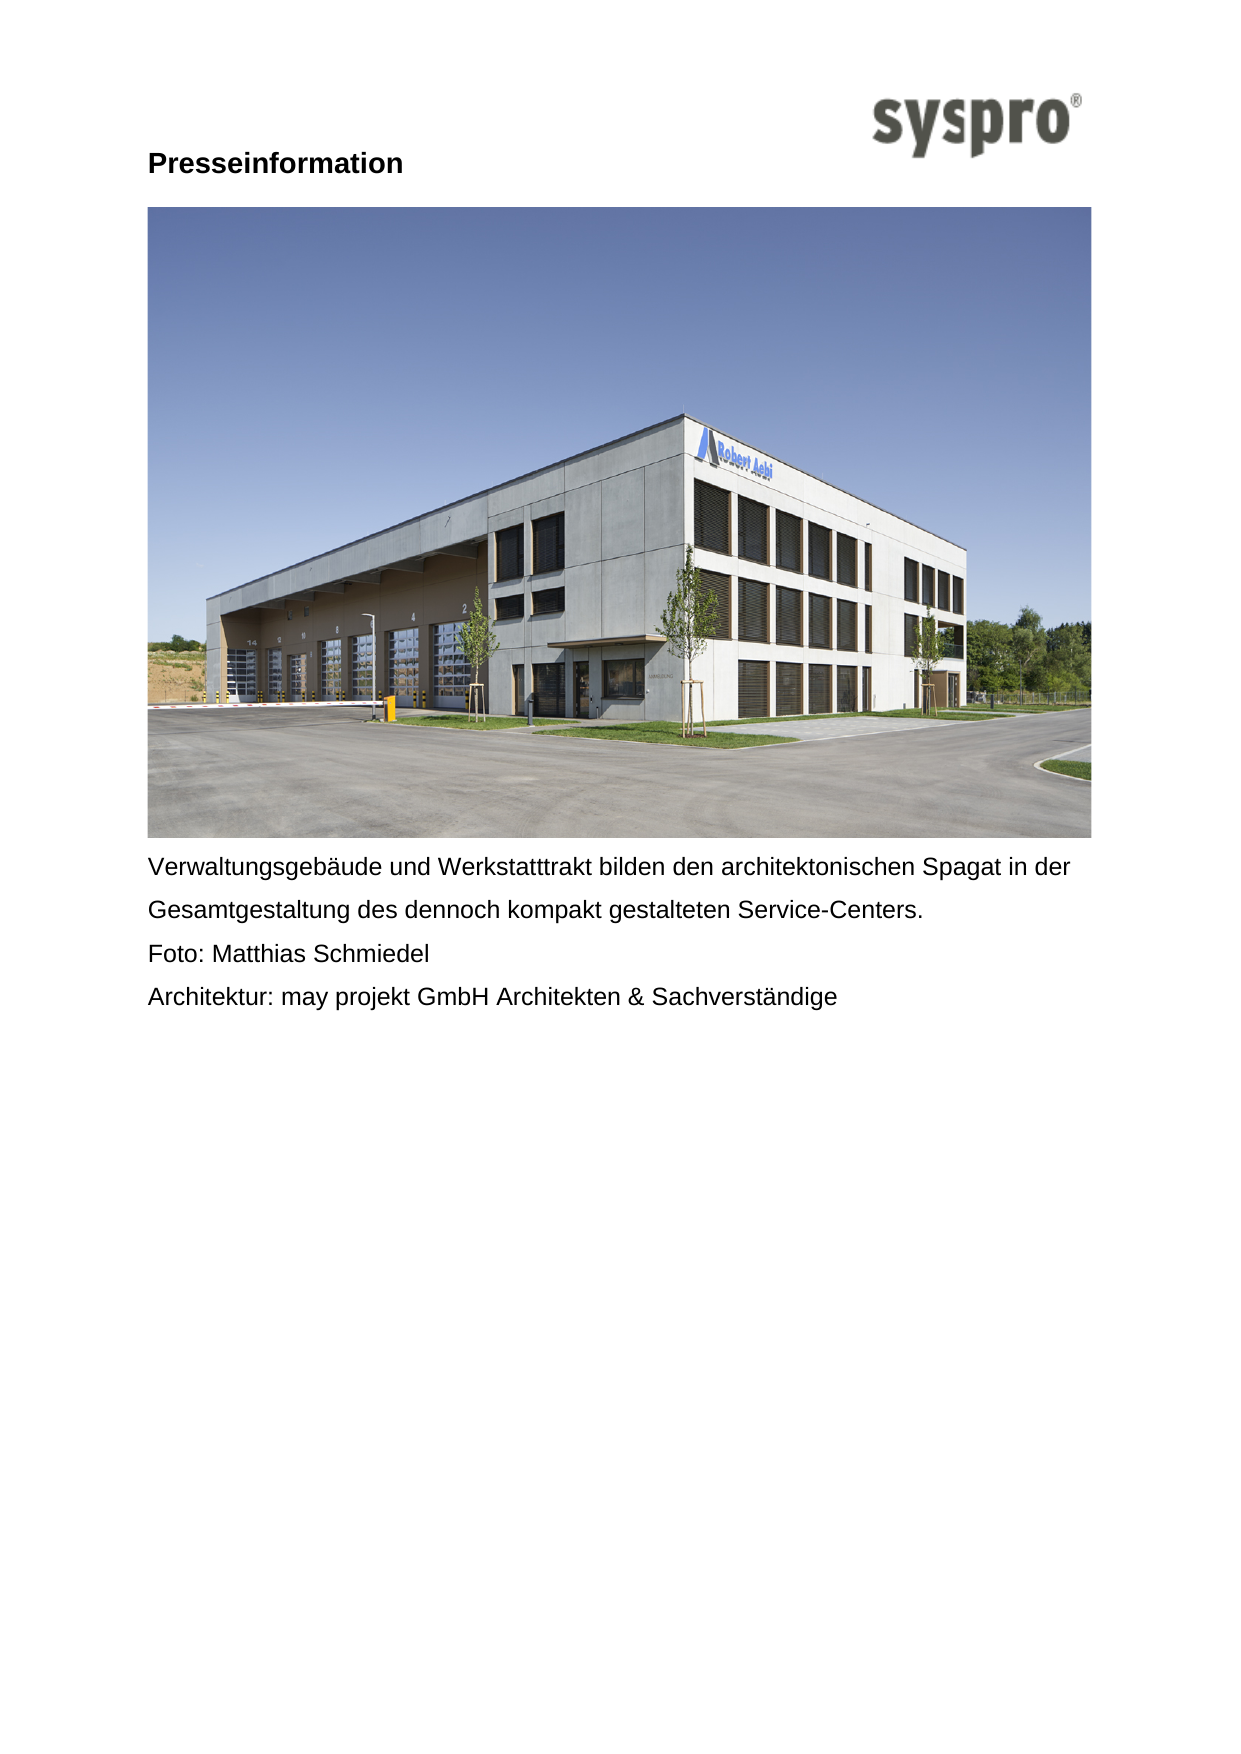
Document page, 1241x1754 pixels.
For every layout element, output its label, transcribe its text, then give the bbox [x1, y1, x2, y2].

text Architektur: may projekt GmbH Architekten & Sachverständige [148, 982, 1093, 1010]
text Verwaltungsgebäude und Werkstatttrakt bilden den architektonischen Spagat in der Gesamtgestaltung des dennoch kompakt gestalteten Service-Centers. [148, 852, 1093, 924]
picture [862, 73, 1093, 174]
text Foto: Matthias Schmiedel [148, 938, 1093, 967]
picture [147, 207, 1092, 838]
